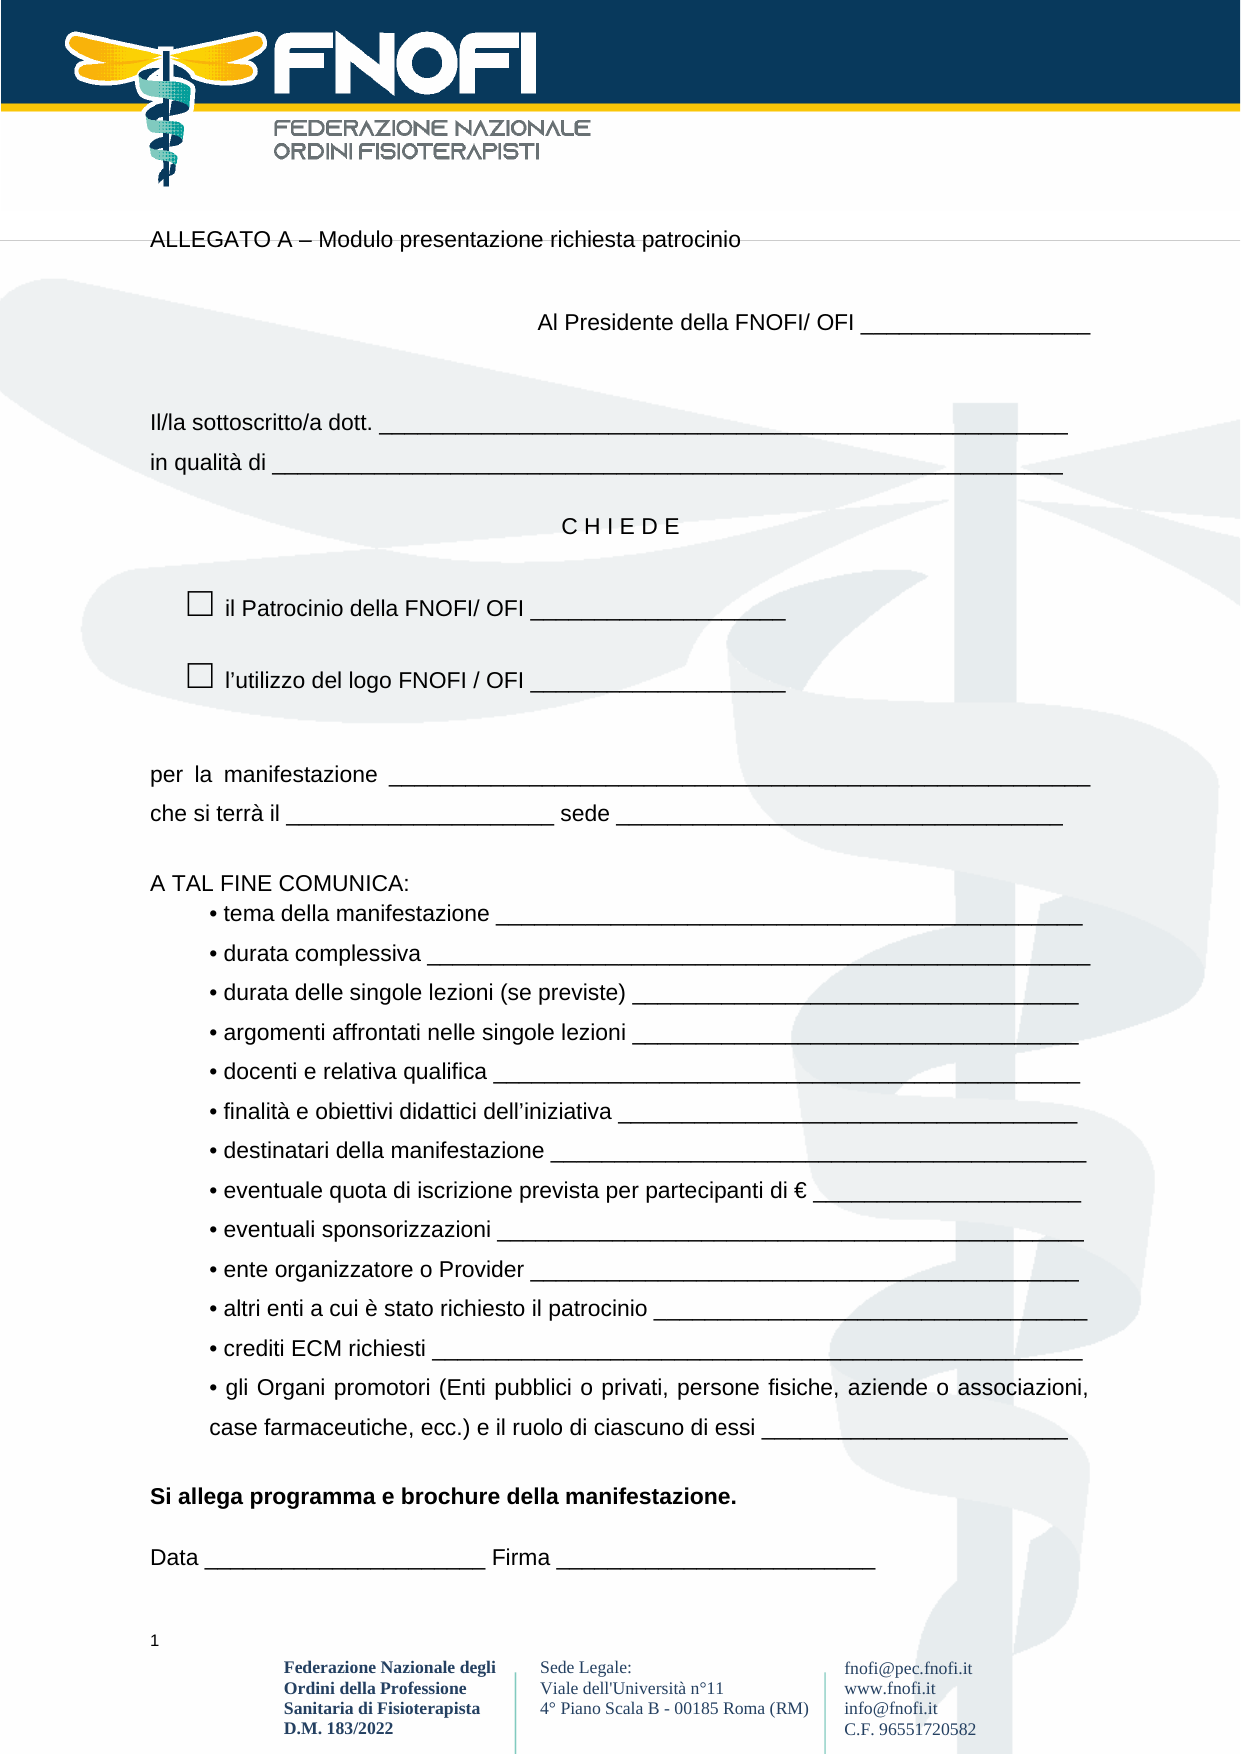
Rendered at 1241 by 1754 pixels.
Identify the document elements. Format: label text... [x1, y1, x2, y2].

text A TAL FINE COMUNICA: [150, 870, 1090, 896]
list l’utilizzo del logo FNOFI / OFI ____________________ [187, 649, 1090, 697]
text • altri enti a cui è stato richiesto il patrocinio __________________________________ [209, 1295, 1090, 1321]
text • docenti e relativa qualifica ______________________________________________ [209, 1058, 1090, 1084]
text per la manifestazione _______________________________________________________ che si terrà il _____________________ sede ___________________________________ [150, 761, 1090, 827]
text • tema della manifestazione ______________________________________________ [209, 900, 1090, 927]
text • durata complessiva ____________________________________________________ [209, 940, 1090, 966]
text Il/la sottoscritto/a dott. ______________________________________________________ [150, 409, 1090, 436]
text • durata delle singole lezioni (se previste) ___________________________________ [209, 979, 1090, 1006]
text C H I E D E [150, 513, 1090, 539]
text in qualità di ______________________________________________________________ [150, 449, 1090, 475]
text • gli Organi promotori (Enti pubblici o privati, persone fisiche, aziende o associazioni, case farmaceutiche, ecc.) e il ruolo di ciascuno di essi ________________________ [209, 1374, 1090, 1440]
picture [1, 0, 1241, 211]
text Si allega programma e brochure della manifestazione. [150, 1483, 1090, 1509]
list il Patrocinio della FNOFI/ OFI ____________________ [187, 578, 1090, 626]
picture [0, 239, 1241, 1754]
text • argomenti affrontati nelle singole lezioni ___________________________________ [209, 1019, 1090, 1045]
text • finalità e obiettivi didattici dell’iniziativa ____________________________________ [209, 1098, 1090, 1124]
text • eventuale quota di iscrizione prevista per partecipanti di € _____________________ [209, 1177, 1090, 1203]
text Al Presidente della FNOFI/ OFI __________________ [150, 309, 1090, 336]
text Data ______________________ Firma _________________________ [150, 1543, 1090, 1570]
text • crediti ECM richiesti ___________________________________________________ [209, 1334, 1090, 1361]
text • ente organizzatore o Provider ___________________________________________ [209, 1256, 1090, 1282]
text • eventuali sponsorizzazioni ______________________________________________ [209, 1216, 1090, 1242]
text ALLEGATO A – Modulo presentazione richiesta patrocinio [150, 226, 1090, 253]
text • destinatari della manifestazione __________________________________________ [209, 1137, 1090, 1163]
